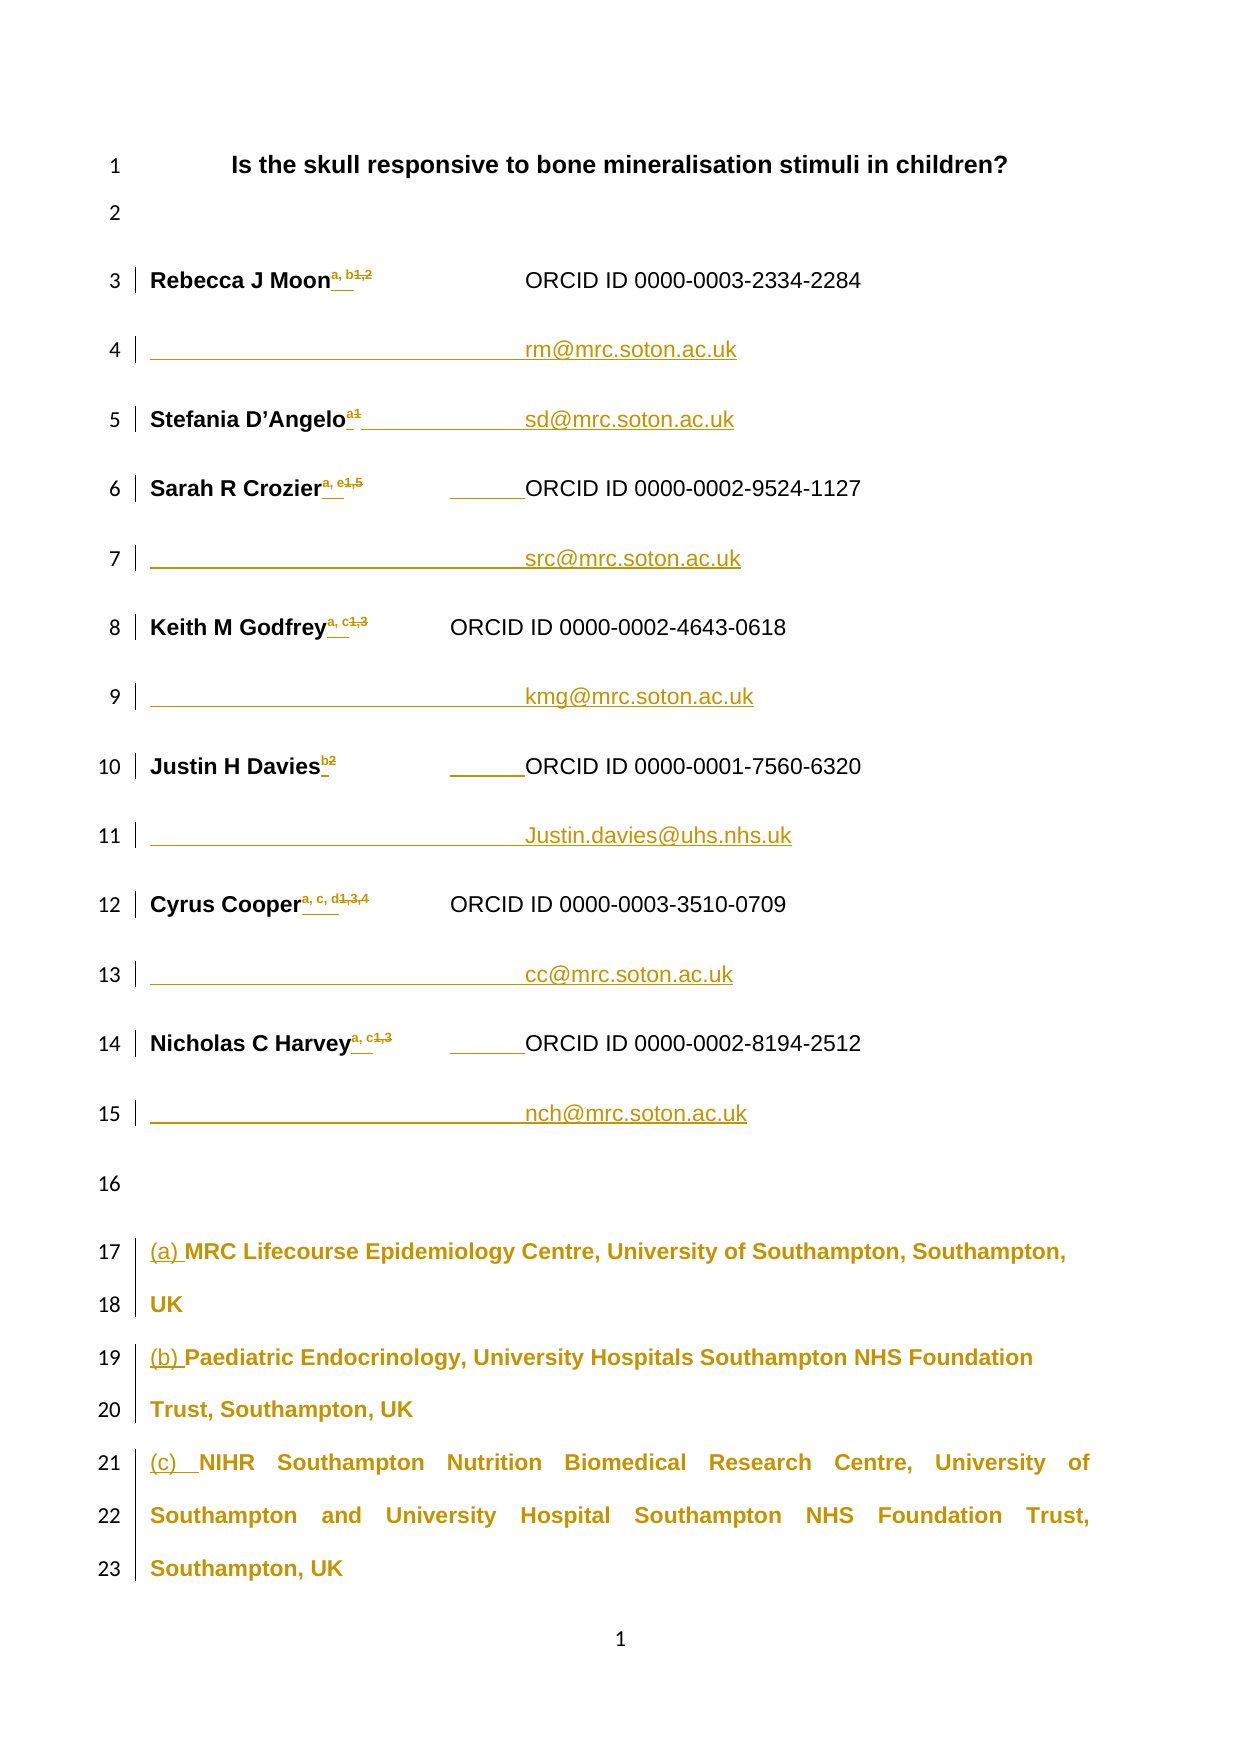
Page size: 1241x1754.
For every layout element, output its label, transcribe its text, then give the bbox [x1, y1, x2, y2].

text Cyrus Cooper ORCID ID 0000-0003-3510-0709 [150, 891, 1090, 918]
text Keith M Godfrey ORCID ID 0000-0002-4643-0618 [150, 614, 1090, 640]
text Justin H Davies ORCID ID 0000-0001-7560-6320 [150, 753, 1090, 779]
list Paediatric Endocrinology, University Hospitals Southampton NHS Foundation Trust, Southampton, UK [150, 1344, 1090, 1423]
text Stefania D’Angelo [150, 406, 1090, 432]
text Rebecca J Moon ORCID ID 0000-0003-2334-2284 [150, 267, 1090, 293]
text Sarah R Crozier ORCID ID 0000-0002-9524-1127 [150, 475, 1090, 502]
text Is the skull responsive to bone mineralisation stimuli in children? [150, 150, 1090, 179]
text Nicholas C Harvey ORCID ID 0000-0002-8194-2512 [150, 1030, 1090, 1057]
list MRC Lifecourse Epidemiology Centre, University of Southampton, Southampton, UK [150, 1238, 1090, 1317]
list NIHR Southampton Nutrition Biomedical Research Centre, University of Southampton and University Hospital Southampton NHS Foundation Trust, Southampton, UK [150, 1449, 1090, 1581]
